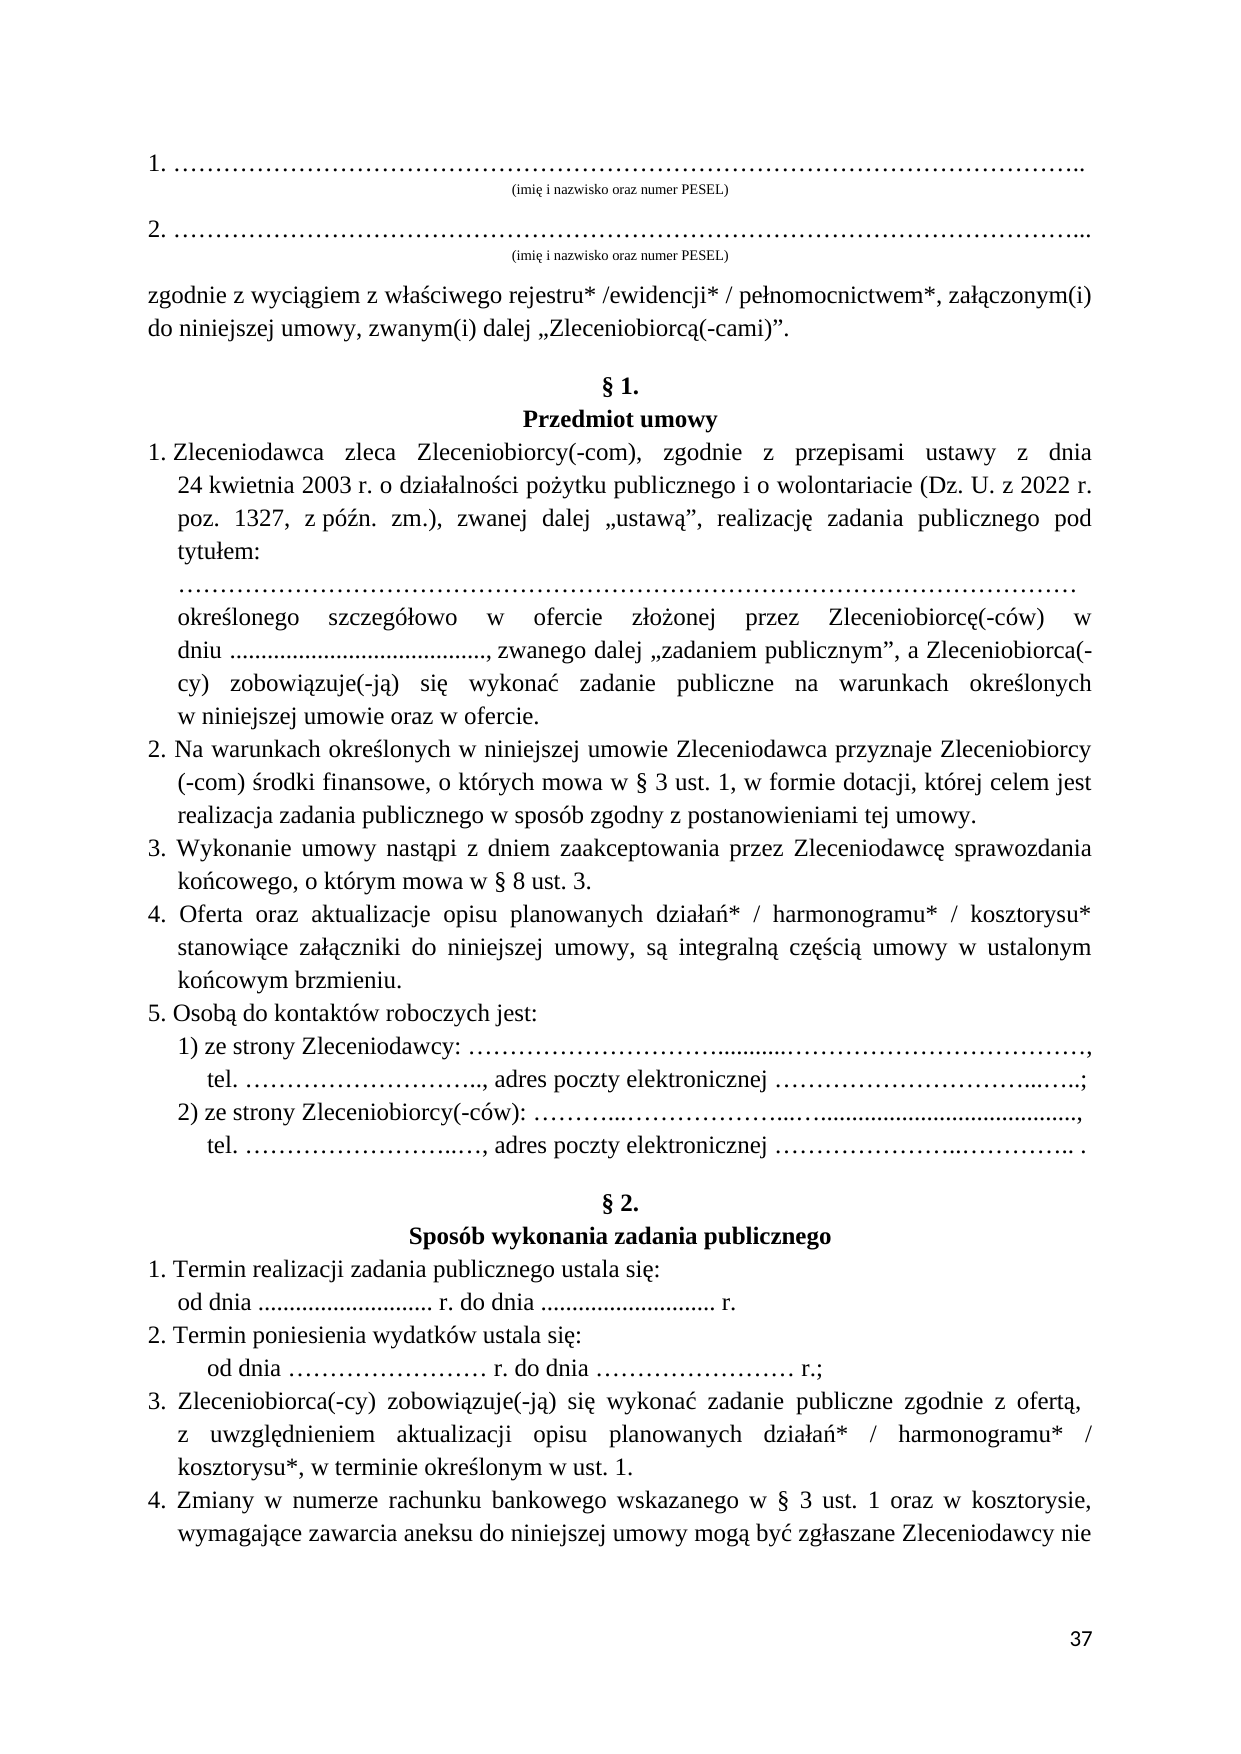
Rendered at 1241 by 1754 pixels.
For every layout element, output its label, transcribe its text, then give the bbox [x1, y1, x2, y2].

text (imię i nazwisko oraz numer PESEL) [148, 247, 1092, 276]
text 2. Na warunkach określonych w niniejszej umowie Zleceniodawca przyznaje Zleceniobiorcy (-com) środki finansowe, o których mowa w § 3 ust. 1, w formie dotacji, której celem jest realizacja zadania publicznego w sposób zgodny z postanowieniami tej umowy. [148, 734, 1092, 829]
text (imię i nazwisko oraz numer PESEL) [148, 181, 1092, 209]
text ……………………………………………………………………………………………… [177, 569, 1092, 598]
text 1. ……………………………………………………………………………………………….. [148, 148, 1092, 176]
text określonego szczegółowo w ofercie złożonej przez Zleceniobiorcę(-ców) w dniu ........................................., zwanego dalej „zadaniem publicznym”, a Zleceniobiorca(-cy) zobowiązuje(-ją) się wykonać zadanie publiczne na warunkach określonych w niniejszej umowie oraz w ofercie. [177, 602, 1092, 730]
text 3. Zleceniobiorca(-cy) zobowiązuje(-ją) się wykonać zadanie publiczne zgodnie z ofertą, z uwzględnieniem aktualizacji opisu planowanych działań* / harmonogramu* / kosztorysu*, w terminie określonym w ust. 1. [148, 1386, 1092, 1481]
text Sposób wykonania zadania publicznego [148, 1221, 1092, 1250]
text tel. ……………………….., adres poczty elektronicznej …………………………...…..; [207, 1064, 1092, 1093]
text 1. Zleceniodawca zleca Zleceniobiorcy(-com), zgodnie z przepisami ustawy z dnia 24 kwietnia 2003 r. o działalności pożytku publicznego i o wolontariacie (Dz. U. z 2022 r. poz. 1327, z późn. zm.), zwanej dalej „ustawą”, realizację zadania publicznego pod tytułem: [148, 437, 1092, 565]
text § 2. [148, 1188, 1092, 1217]
text 2. ………………………………………………………………………………………………... [148, 214, 1092, 242]
text § 1. [148, 371, 1092, 399]
text od dnia ............................ r. do dnia ............................ r. [177, 1287, 1092, 1316]
text 2. Termin poniesienia wydatków ustala się: [148, 1320, 1092, 1349]
text 5. Osobą do kontaktów roboczych jest: [148, 998, 1092, 1027]
text 1. Termin realizacji zadania publicznego ustala się: [148, 1254, 1092, 1283]
text 2) ze strony Zleceniobiorcy(-ców): ………...………………...…........................................., [177, 1097, 1092, 1126]
text Przedmiot umowy [148, 404, 1092, 433]
text tel. ……………………..…, adres poczty elektronicznej …………………..………….. . [207, 1130, 1092, 1159]
text 3. Wykonanie umowy nastąpi z dniem zaakceptowania przez Zleceniodawcę sprawozdania końcowego, o którym mowa w § 8 ust. 3. [148, 833, 1092, 895]
text 4. Oferta oraz aktualizacje opisu planowanych działań* / harmonogramu* / kosztorysu* stanowiące załączniki do niniejszej umowy, są integralną częścią umowy w ustalonym końcowym brzmieniu. [148, 899, 1092, 994]
text zgodnie z wyciągiem z właściwego rejestru* /ewidencji* / pełnomocnictwem*, załączonym(i) do niniejszej umowy, zwanym(i) dalej „Zleceniobiorcą(-cami)”. [148, 280, 1092, 342]
text 1) ze strony Zleceniodawcy: …………………………...........………………………………, [177, 1031, 1092, 1060]
text od dnia …………………… r. do dnia …………………… r.; [207, 1353, 1092, 1382]
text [148, 1486, 1092, 1547]
